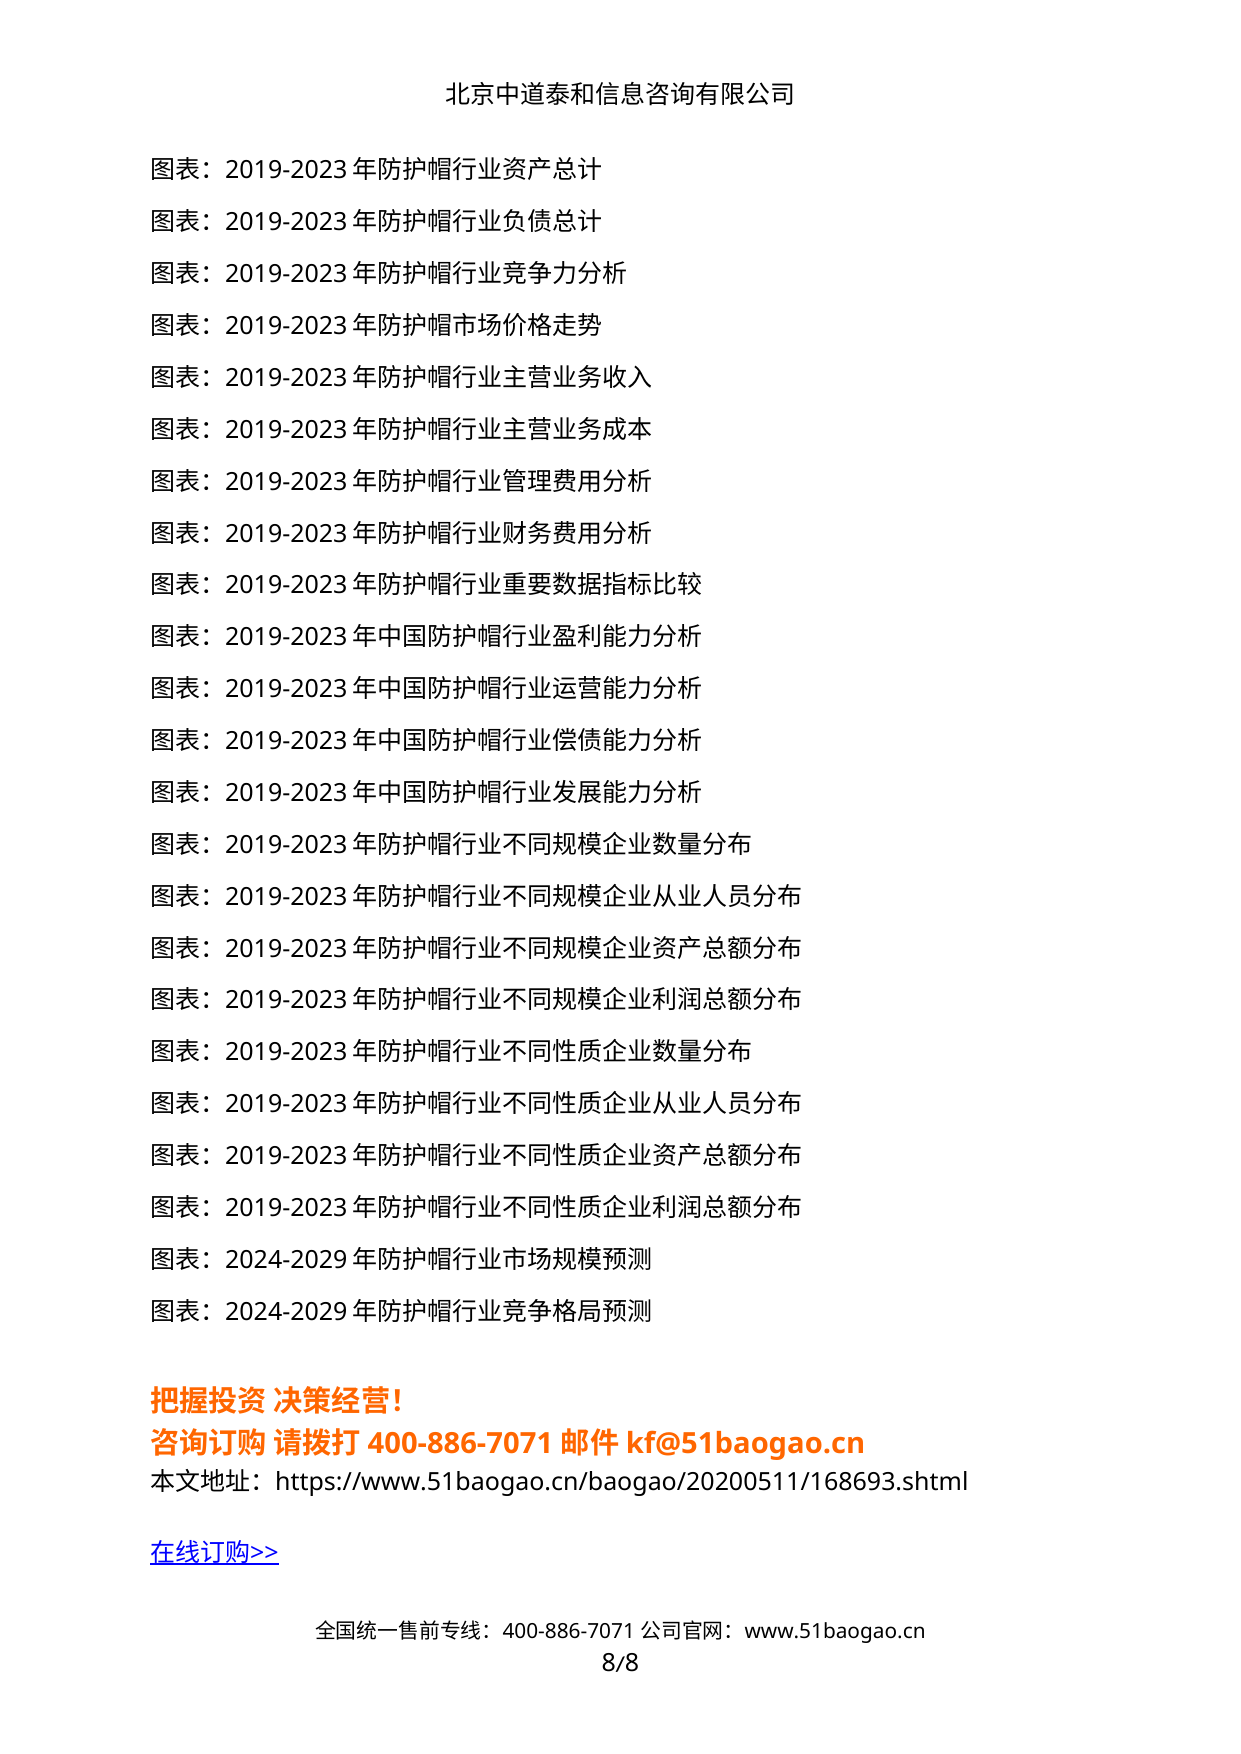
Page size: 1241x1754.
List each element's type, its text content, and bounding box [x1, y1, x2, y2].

text 图表：2019-2023年中国防护帽行业偿债能力分析 [150, 721, 1090, 757]
text 图表：2019-2023年防护帽行业不同规模企业数量分布 [150, 824, 1090, 861]
text 图表：2019-2023年防护帽行业主营业务成本 [150, 409, 1090, 446]
text 图表：2019-2023年防护帽行业不同规模企业利润总额分布 [150, 980, 1090, 1016]
text 图表：2019-2023年防护帽行业财务费用分析 [150, 513, 1090, 549]
text 图表：2019-2023年防护帽行业重要数据指标比较 [150, 565, 1090, 601]
text 把握投资 决策经营！咨询订购 请拨打 400-886-7071 邮件 kf@51baogao.cn本文地址：https://www.51baogao.cn/baogao/20200511/168693.shtml [150, 1343, 1090, 1498]
text 图表：2019-2023年防护帽行业资产总计 [150, 150, 1090, 186]
text 图表：2019-2023年防护帽行业竞争力分析 [150, 254, 1090, 290]
text 在线订购>> [150, 1498, 1090, 1568]
text 图表：2019-2023年中国防护帽行业发展能力分析 [150, 772, 1090, 809]
text 图表：2019-2023年防护帽行业不同性质企业资产总额分布 [150, 1136, 1090, 1172]
text 图表：2019-2023年防护帽行业不同性质企业数量分布 [150, 1032, 1090, 1068]
text 图表：2019-2023年防护帽行业不同性质企业利润总额分布 [150, 1187, 1090, 1224]
text 图表：2019-2023年防护帽行业主营业务收入 [150, 357, 1090, 394]
text 图表：2019-2023年防护帽行业负债总计 [150, 202, 1090, 238]
text 图表：2024-2029年防护帽行业市场规模预测 [150, 1239, 1090, 1276]
text 图表：2024-2029年防护帽行业竞争格局预测 [150, 1291, 1090, 1327]
text 图表：2019-2023年防护帽行业不同规模企业从业人员分布 [150, 876, 1090, 912]
text 图表：2019-2023年防护帽行业不同规模企业资产总额分布 [150, 928, 1090, 964]
text 图表：2019-2023年中国防护帽行业盈利能力分析 [150, 617, 1090, 653]
text 图表：2019-2023年防护帽行业管理费用分析 [150, 461, 1090, 497]
text 图表：2019-2023年中国防护帽行业运营能力分析 [150, 669, 1090, 705]
text 图表：2019-2023年防护帽市场价格走势 [150, 306, 1090, 342]
text 图表：2019-2023年防护帽行业不同性质企业从业人员分布 [150, 1084, 1090, 1120]
